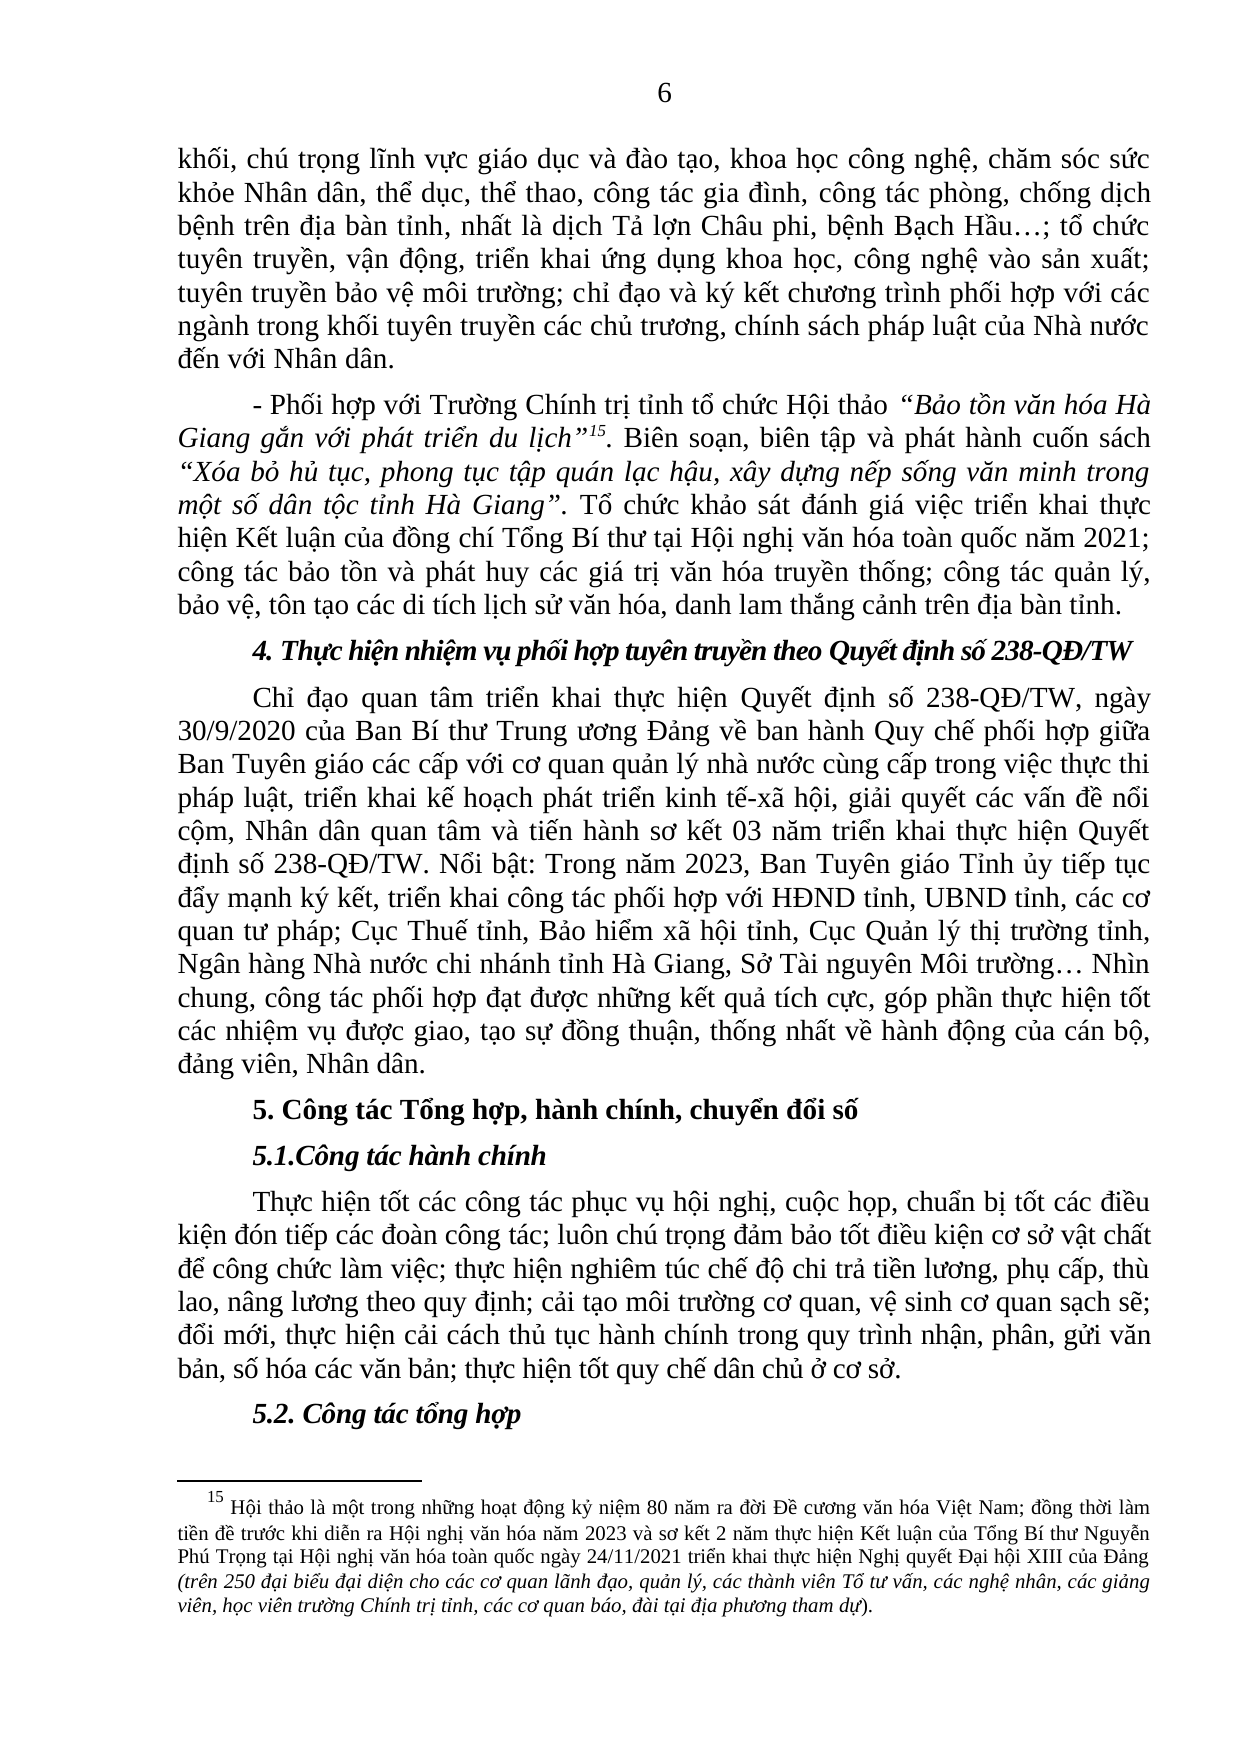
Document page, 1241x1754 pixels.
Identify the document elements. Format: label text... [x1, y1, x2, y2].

text - Phối hợp với Trường Chính trị tỉnh tổ chức Hội thảo “Bảo tồn văn hóa Hà Giang gắn với phát triển du lịch”. Biên soạn, biên tập và phát hành cuốn sách “Xóa bỏ hủ tục, phong tục tập quán lạc hậu, xây dựng nếp sống văn minh trong một số dân tộc tỉnh Hà Giang”. Tổ chức khảo sát đánh giá việc triển khai thực hiện Kết luận của đồng chí Tổng Bí thư tại Hội nghị văn hóa toàn quốc năm 2021; công tác bảo tồn và phát huy các giá trị văn hóa truyền thống; công tác quản lý, bảo vệ, tôn tạo các di tích lịch sử văn hóa, danh lam thắng cảnh trên địa bàn tỉnh. [177, 388, 1152, 621]
text 5. Công tác Tổng hợp, hành chính, chuyển đổi số [176, 1092, 1153, 1126]
text Chỉ đạo quan tâm triển khai thực hiện Quyết định số 238-QĐ/TW, ngày 30/9/2020 của Ban Bí thư Trung ương Đảng về ban hành Quy chế phối hợp giữa Ban Tuyên giáo các cấp với cơ quan quản lý nhà nước cùng cấp trong việc thực thi pháp luật, triển khai kế hoạch phát triển kinh tế-xã hội, giải quyết các vấn đề nổi cộm, Nhân dân quan tâm và tiến hành sơ kết 03 năm triển khai thực hiện Quyết định số 238-QĐ/TW. Nổi bật: Trong năm 2023, Ban Tuyên giáo Tỉnh ủy tiếp tục đẩy mạnh ký kết, triển khai công tác phối hợp với HĐND tỉnh, UBND tỉnh, các cơ quan tư pháp; Cục Thuế tỉnh, Bảo hiểm xã hội tỉnh, Cục Quản lý thị trường tỉnh, Ngân hàng Nhà nước chi nhánh tỉnh Hà Giang, Sở Tài nguyên Môi trường… Nhìn chung, công tác phối hợp đạt được những kết quả tích cực, góp phần thực hiện tốt các nhiệm vụ được giao, tạo sự đồng thuận, thống nhất về hành động của cán bộ, đảng viên, Nhân dân. [176, 679, 1153, 1081]
text 4. Thực hiện nhiệm vụ phối hợp tuyên truyền theo Quyết định số 238-QĐ/TW [177, 634, 1152, 667]
text - Chỉ đạo, định hướng, nắm bắt tình hình hoạt động của các ngành trong khối, chú trọng lĩnh vực giáo dục và đào tạo, khoa học công nghệ, chăm sóc sức khỏe Nhân dân, thể dục, thể thao, công tác gia đình, công tác phòng, chống dịch bệnh trên địa bàn tỉnh, nhất là dịch Tả lợn Châu phi, bệnh Bạch Hầu…; tổ chức tuyên truyền, vận động, triển khai ứng dụng khoa học, công nghệ vào sản xuất; tuyên truyền bảo vệ môi trường; chỉ đạo và ký kết chương trình phối hợp với các ngành trong khối tuyên truyền các chủ trương, chính sách pháp luật của Nhà nước đến với Nhân dân. [177, 142, 1152, 375]
text Thực hiện tốt các công tác phục vụ hội nghị, cuộc họp, chuẩn bị tốt các điều kiện đón tiếp các đoàn công tác; luôn chú trọng đảm bảo tốt điều kiện cơ sở vật chất để công chức làm việc; thực hiện nghiêm túc chế độ chi trả tiền lương, phụ cấp, thù lao, nâng lương theo quy định; cải tạo môi trường cơ quan, vệ sinh cơ quan sạch sẽ; đổi mới, thực hiện cải cách thủ tục hành chính trong quy trình nhận, phân, gửi văn bản, số hóa các văn bản; thực hiện tốt quy chế dân chủ ở cơ sở. [176, 1184, 1153, 1385]
text 5.1.Công tác hành chính [176, 1138, 1153, 1172]
text 5.2. Công tác tổng hợp [176, 1396, 1153, 1471]
